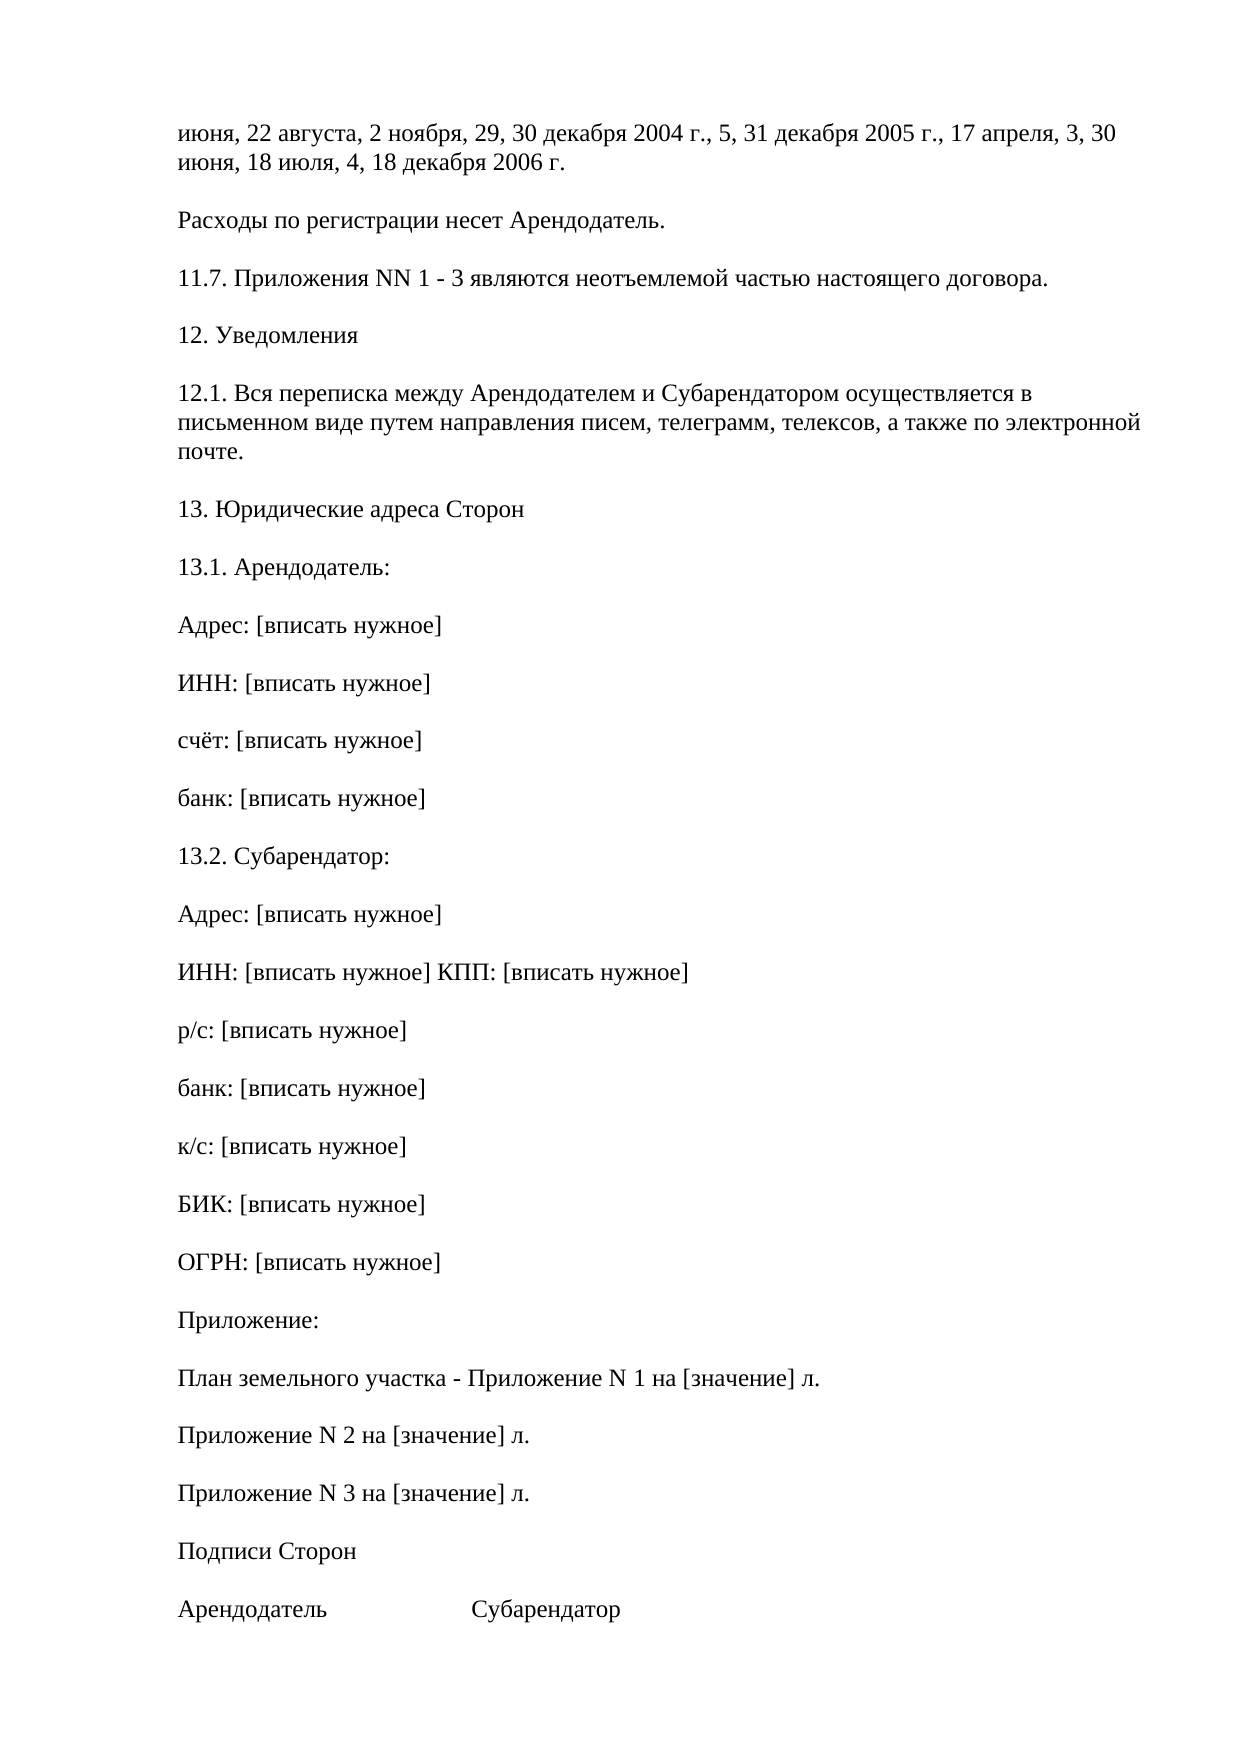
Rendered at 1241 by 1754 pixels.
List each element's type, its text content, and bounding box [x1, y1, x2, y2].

text Приложение N 2 на [значение] л. [177, 1421, 1152, 1449]
text ИНН: [вписать нужное] [177, 668, 1152, 696]
text 13. Юридические адреса Сторон [177, 494, 1152, 523]
text Адрес: [вписать нужное] [177, 899, 1152, 928]
text БИК: [вписать нужное] [177, 1189, 1152, 1218]
text Адрес: [вписать нужное] [177, 610, 1152, 638]
text План земельного участка - Приложение N 1 на [значение] л. [177, 1363, 1152, 1391]
text банк: [вписать нужное] [177, 1073, 1152, 1102]
text Приложение: [177, 1305, 1152, 1333]
text Арендодатель Субарендатор [177, 1594, 1152, 1623]
text 11.7. Приложения NN 1 - 3 являются неотъемлемой частью настоящего договора. [177, 263, 1152, 291]
text к/с: [вписать нужное] [177, 1131, 1152, 1160]
text Расходы по регистрации несет Арендодатель. [177, 205, 1152, 233]
text р/с: [вписать нужное] [177, 1015, 1152, 1044]
text банк: [вписать нужное] [177, 783, 1152, 812]
text ОГРН: [вписать нужное] [177, 1247, 1152, 1276]
text 12.1. Вся переписка между Арендодателем и Субарендатором осуществляется в письменном виде путем направления писем, телеграмм, телексов, а также по электронной почте. [177, 378, 1152, 465]
text ИНН: [вписать нужное] КПП: [вписать нужное] [177, 957, 1152, 986]
text 13.2. Субарендатор: [177, 841, 1152, 870]
text счёт: [вписать нужное] [177, 726, 1152, 754]
text 13.1. Арендодатель: [177, 552, 1152, 581]
text Приложение N 3 на [значение] л. [177, 1478, 1152, 1507]
text 12. Уведомления [177, 321, 1152, 349]
text Подписи Сторон [177, 1536, 1152, 1565]
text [177, 118, 1152, 176]
